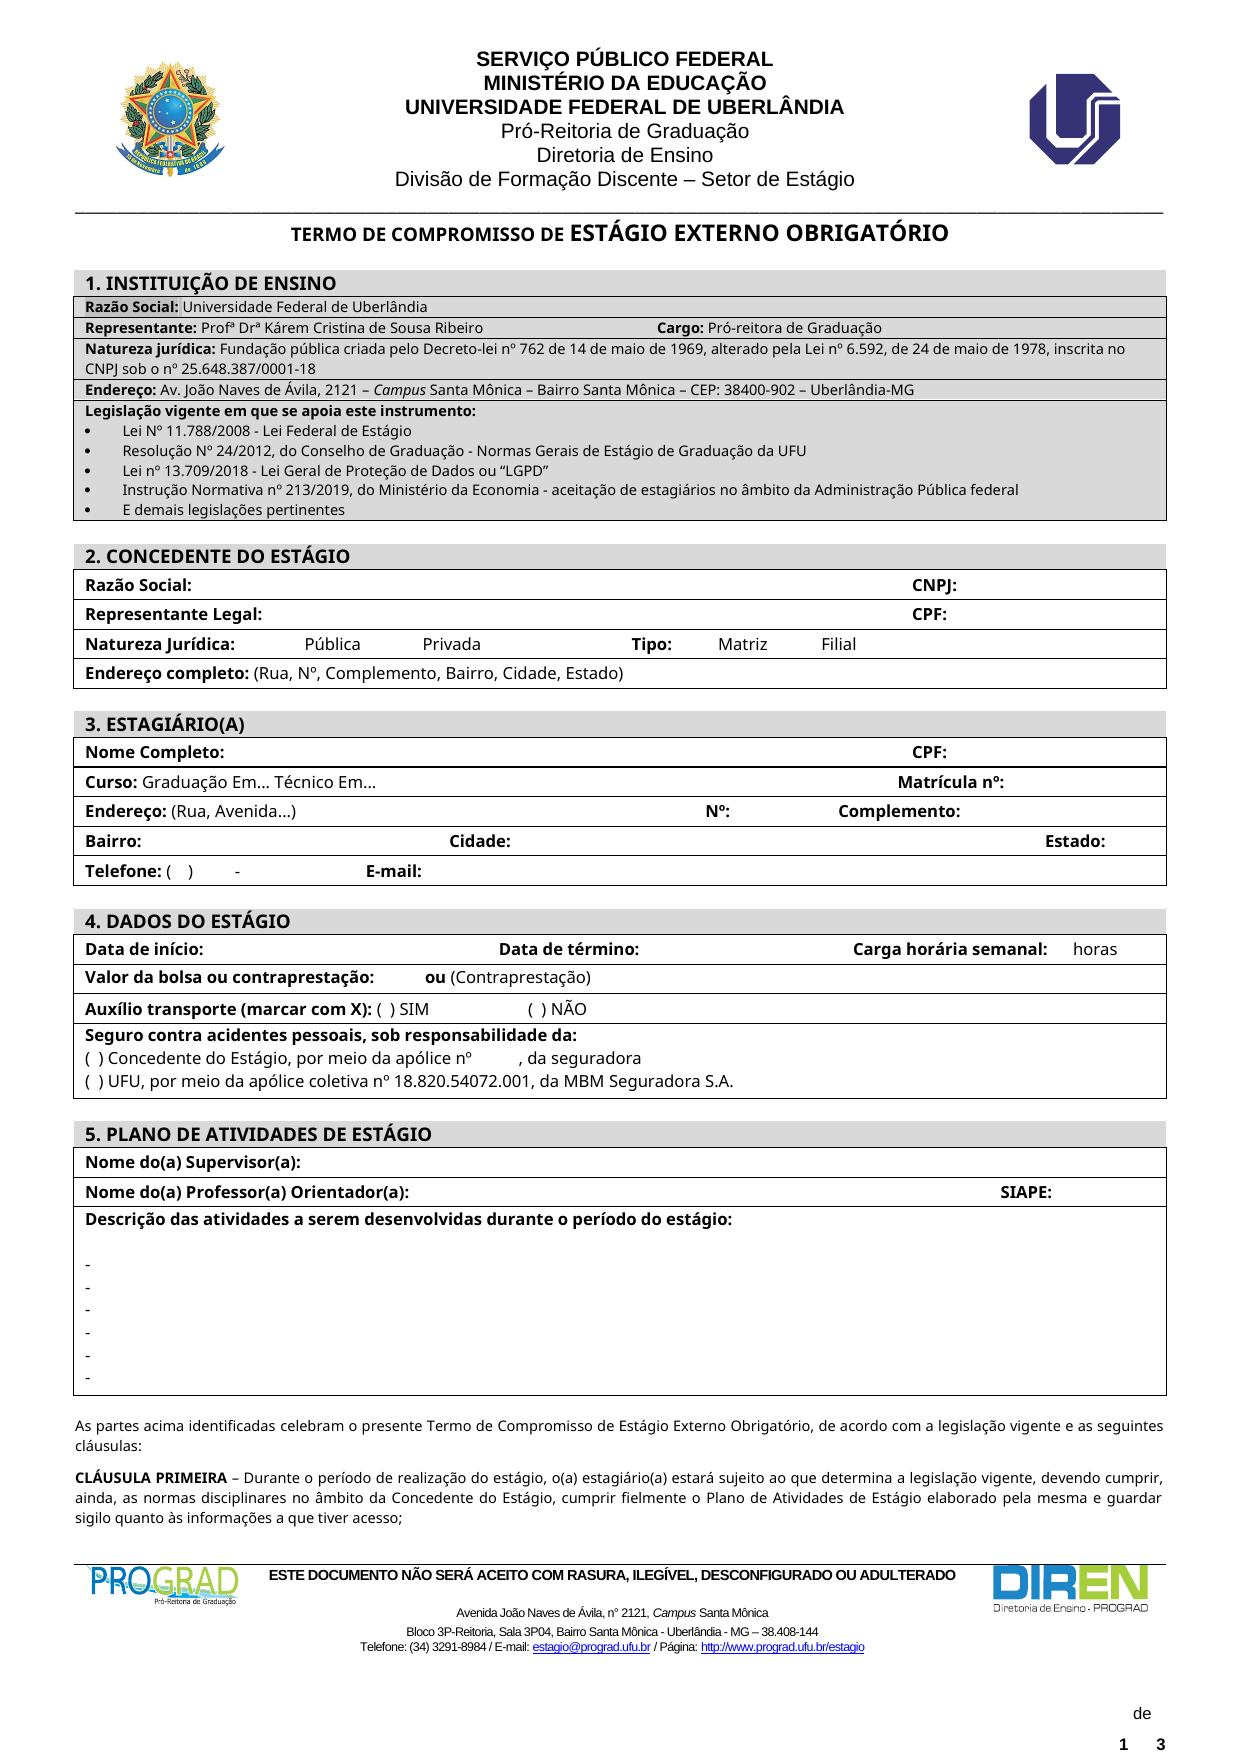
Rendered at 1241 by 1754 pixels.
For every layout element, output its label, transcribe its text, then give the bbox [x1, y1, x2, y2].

table_cell Cidade: [438, 827, 1033, 855]
table_cell Privada [399, 630, 620, 658]
table_cell Razão Social: [74, 570, 901, 599]
table_cell Nome Completo: [74, 738, 901, 766]
table_cell Representante: Profª Drª Kárem Cristina de Sousa Ribeiro [74, 318, 646, 338]
table_cell Cargo: Pró-reitora de Graduação [646, 318, 1166, 338]
table_cell Pública [280, 630, 398, 658]
table_cell Complemento: [827, 797, 1166, 826]
table_cell Representante Legal: [74, 600, 901, 628]
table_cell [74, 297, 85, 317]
table_cell Estado: [1034, 827, 1166, 855]
table_cell Endereço: Av. João Naves de Ávila, 2121 – Campus Santa Mônica – Bairro Santa Mônica – CEP: 38400-902 – Uberlândia-MG [74, 380, 1166, 399]
table_header 3. ESTAGIÁRIO(A) [74, 711, 1166, 737]
table_cell Matrícula nº: [886, 768, 1166, 796]
table_header 4. DADOS DO ESTÁGIO [74, 909, 1166, 934]
table_cell Nº: [694, 797, 827, 826]
table_cell Nome do(a) Supervisor(a): [74, 1148, 1166, 1177]
table_cell Data de início: [74, 935, 487, 964]
table_cell CPF: [901, 600, 1166, 628]
table_cell Endereço: (Rua, Avenida...) [74, 797, 694, 826]
table_cell CNPJ: [901, 570, 1166, 599]
text TERMO DE COMPROMISSO DE ESTÁGIO EXTERNO OBRIGATÓRIO [75, 216, 1165, 248]
table_cell SIAPE: [989, 1178, 1166, 1206]
text As partes acima identificadas celebram o presente Termo de Compromisso de Estágio Externo Obrigatório, de acordo com a legislação vigente e as seguintes cláusulas: [75, 1416, 1165, 1455]
table_cell Endereço completo: (Rua, Nº, Complemento, Bairro, Cidade, Estado) [74, 659, 1166, 688]
table_cell Bairro: [74, 827, 438, 855]
table_cell Matriz [694, 630, 797, 658]
text CLÁUSULA PRIMEIRA – Durante o período de realização do estágio, o(a) estagiário(a) estará sujeito ao que determina a legislação vigente, devendo cumprir, ainda, as normas disciplinares no âmbito da Concedente do Estágio, cumprir fielmente o Plano de Atividades de Estágio elaborado pela mesma e guardar sigilo quanto às informações a que tiver acesso; [75, 1468, 1165, 1527]
table_cell Descrição das atividades a serem desenvolvidas durante o período do estágio: - - - - - - [74, 1207, 1166, 1394]
table_cell Telefone: ( ) - [74, 856, 354, 885]
table_cell Carga horária semanal: horas [842, 935, 1166, 964]
table_header 1. INSTITUIÇÃO DE ENSINO [74, 270, 1166, 296]
table_cell E-mail: [354, 856, 1166, 885]
table_cell Data de término: [487, 935, 842, 964]
table_cell Natureza Jurídica: [74, 630, 280, 658]
table_header 5. PLANO DE ATIVIDADES DE ESTÁGIO [74, 1121, 1166, 1147]
table_header 2. CONCEDENTE DO ESTÁGIO [74, 544, 1166, 569]
table_cell CPF: [901, 738, 1166, 766]
table_cell Curso: Graduação Em... Técnico Em... [74, 768, 886, 796]
table_cell Natureza jurídica: Fundação pública criada pelo Decreto-lei nº 762 de 14 de maio de 1969, alterado pela Lei nº 6.592, de 24 de maio de 1978, inscrita no CNPJ sob o nº 25.648.387/0001-18 [74, 339, 1166, 379]
table_cell Nome do(a) Professor(a) Orientador(a): [74, 1178, 989, 1206]
table_cell Filial [797, 630, 1166, 658]
table_cell Seguro contra acidentes pessoais, sob responsabilidade da: ( ) Concedente do Estágio, por meio da apólice nº , da seguradora ( ) UFU, por meio da apólice coletiva nº 18.820.54072.001, da MBM Seguradora S.A. [74, 1024, 1166, 1098]
table_cell Tipo: [620, 630, 694, 658]
table_cell Auxílio transporte (marcar com X): ( ) SIM [74, 994, 517, 1023]
table_cell Valor da bolsa ou contraprestação: ou (Contraprestação) [74, 965, 1166, 993]
table_cell ( ) NÃO [517, 994, 1166, 1023]
table_cell Razão Social: Universidade Federal de Uberlândia [182, 297, 1166, 317]
table_cell Legislação vigente em que se apoia este instrumento: Lei Nº 11.788/2008 - Lei Federal de Estágio Resolução Nº 24/2012, do Conselho de Graduação - Normas Gerais de Estágio de Graduação da UFU Lei nº 13.709/2018 - Lei Geral de Proteção de Dados ou “LGPD” Instrução Normativa nº 213/2019, do Ministério da Economia - aceitação de estagiários no âmbito da Administração Pública federal E demais legislações pertinentes [74, 401, 1166, 520]
picture [115, 61, 225, 177]
